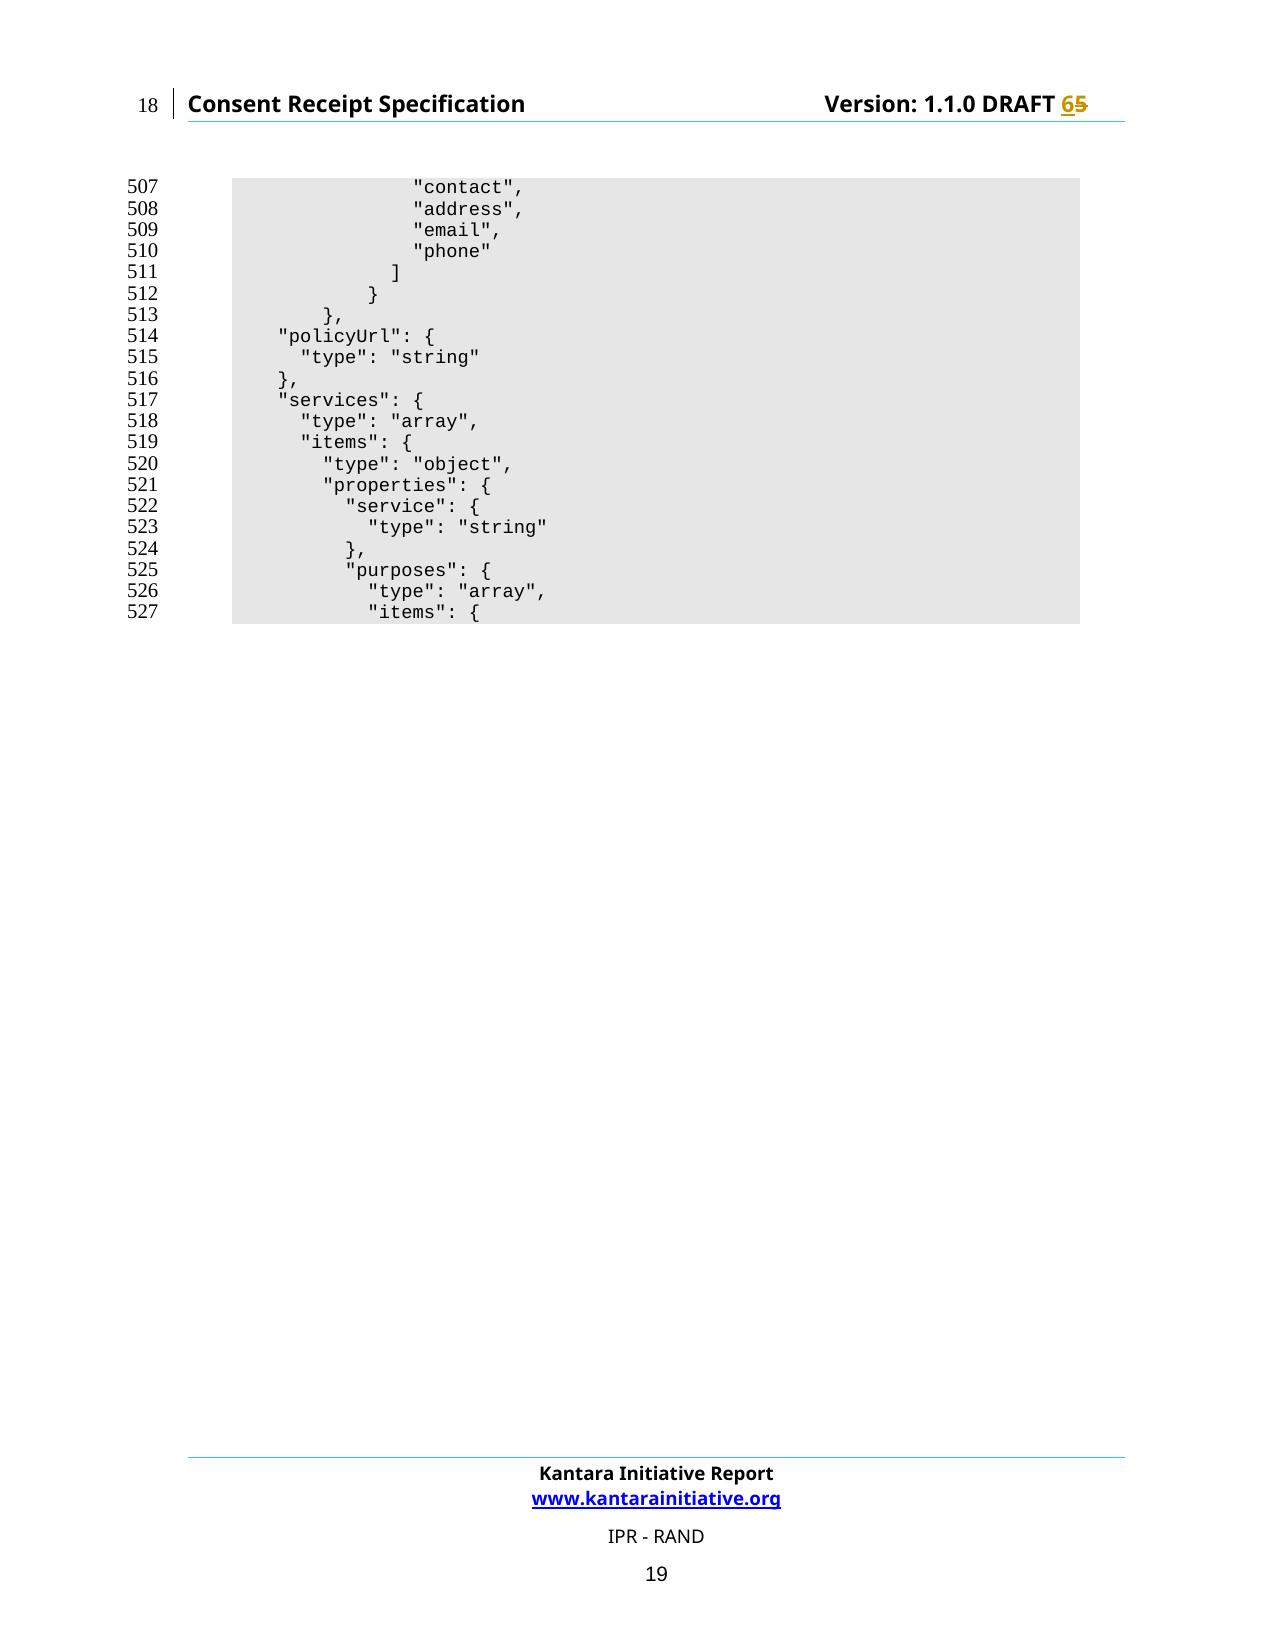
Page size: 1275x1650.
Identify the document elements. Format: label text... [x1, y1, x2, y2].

text "service": { [232, 497, 1080, 518]
text "email", [232, 221, 1080, 242]
text "type": "array", [232, 582, 1080, 603]
text "items": { [232, 603, 1080, 624]
text ] [232, 263, 1080, 284]
text }, [232, 539, 1080, 561]
text "type": "string" [232, 348, 1080, 369]
text "phone" [232, 242, 1080, 263]
text "services": { [232, 391, 1080, 412]
text "type": "array", [232, 412, 1080, 433]
text "purposes": { [232, 561, 1080, 582]
text }, [232, 306, 1080, 327]
text "items": { [232, 433, 1080, 454]
text "properties": { [232, 476, 1080, 497]
text "type": "object", [232, 454, 1080, 476]
text }, [232, 369, 1080, 391]
text "contact", [232, 178, 1080, 199]
text "type": "string" [232, 518, 1080, 539]
text "policyUrl": { [232, 327, 1080, 348]
text "address", [232, 199, 1080, 221]
text } [232, 284, 1080, 306]
